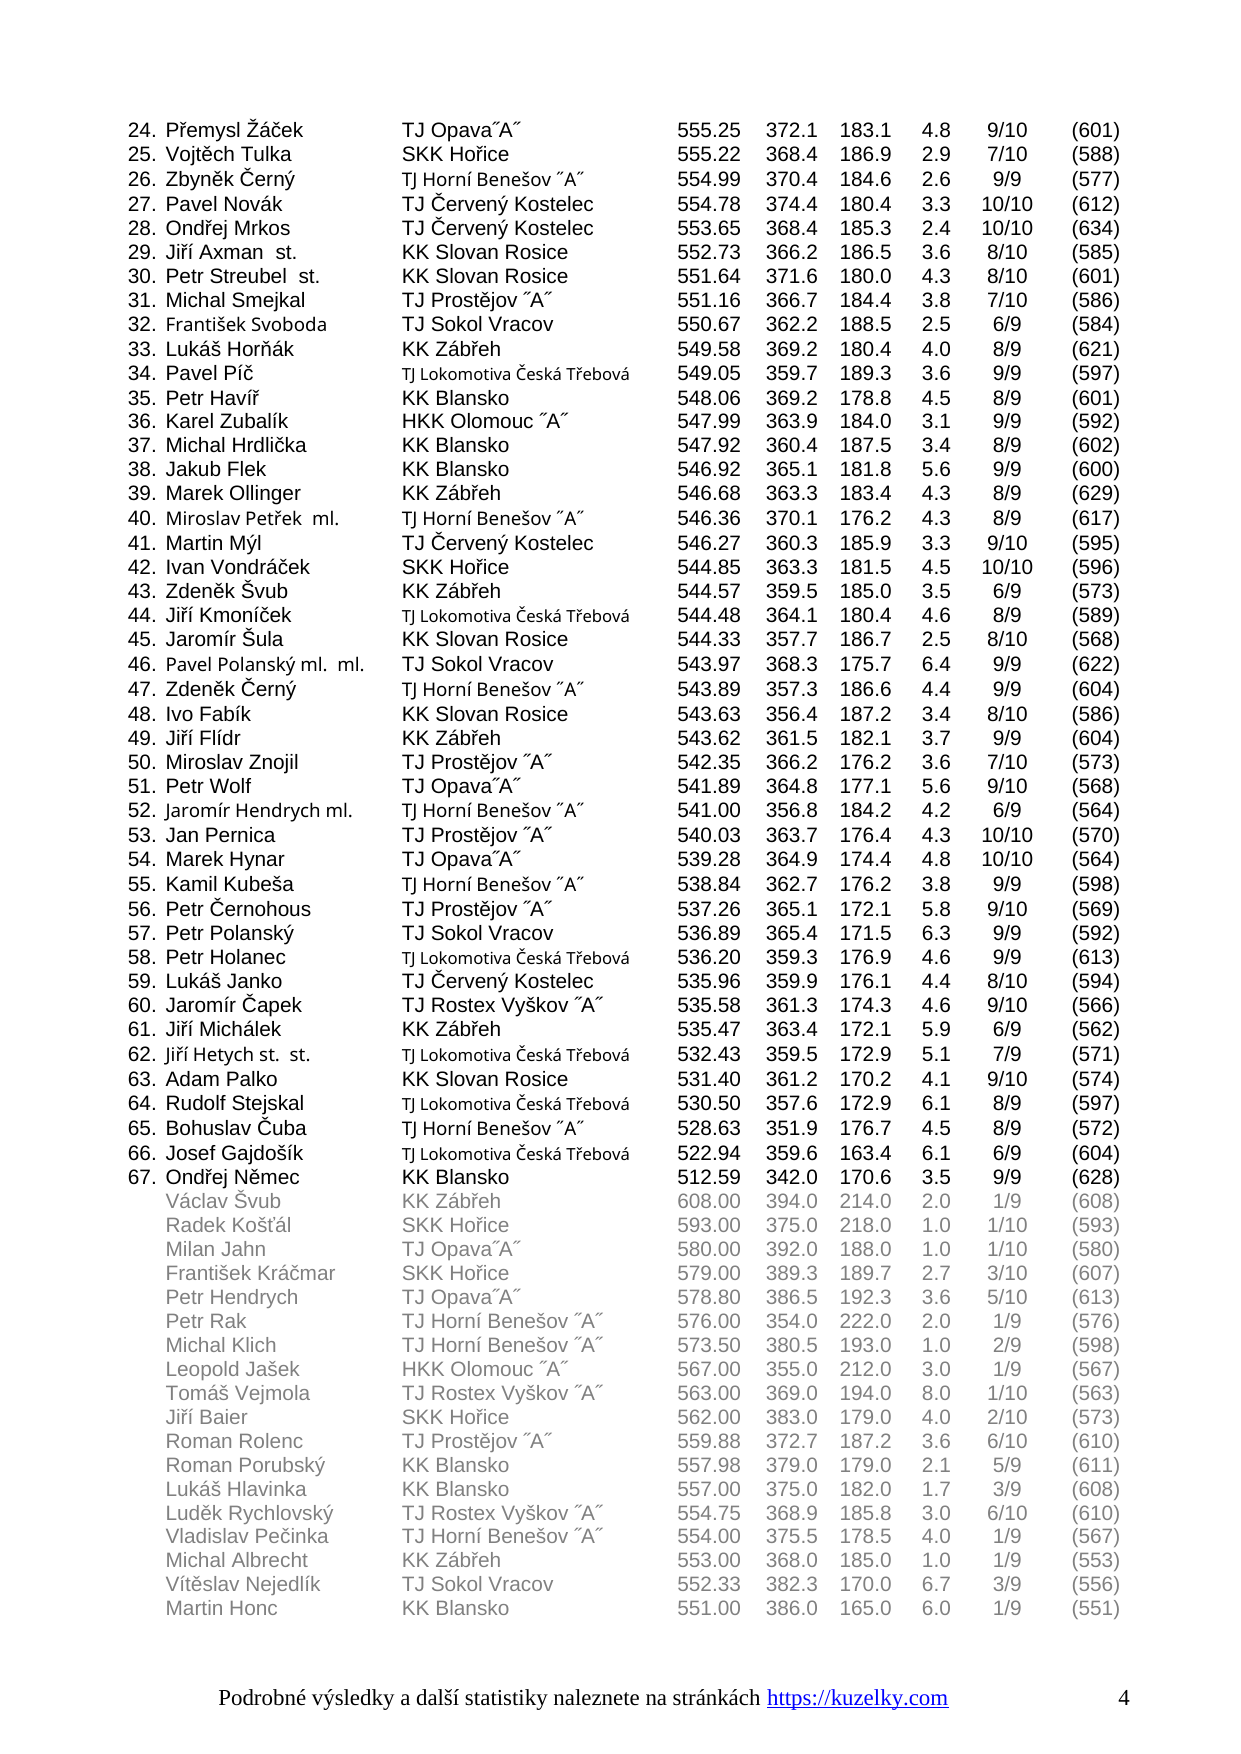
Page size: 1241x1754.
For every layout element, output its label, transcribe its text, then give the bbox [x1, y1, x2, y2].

text 54. Marek Hynar TJ Opava˝A˝ 539.28 364.9 174.4 4.8 10/10 (564) [106, 847, 1134, 871]
text 41. Martin Mýl TJ Červený Kostelec 546.27 360.3 185.9 3.3 9/10 (595) [106, 531, 1134, 554]
text 56. Petr Černohous TJ Prostějov ˝A˝ 537.26 365.1 172.1 5.8 9/10 (569) [106, 897, 1134, 921]
text 44. Jiří Kmoníček TJ Lokomotiva Česká Třebová 544.48 364.1 180.4 4.6 8/9 (589) [106, 602, 1134, 627]
text 60. Jaromír Čapek TJ Rostex Vyškov ˝A˝ 535.58 361.3 174.3 4.6 9/10 (566) [106, 993, 1134, 1017]
text Tomáš Vejmola TJ Rostex Vyškov ˝A˝ 563.00 369.0 194.0 8.0 1/10 (563) [106, 1381, 1134, 1404]
text 51. Petr Wolf TJ Opava˝A˝ 541.89 364.8 177.1 5.6 9/10 (568) [106, 774, 1134, 798]
text 63. Adam Palko KK Slovan Rosice 531.40 361.2 170.2 4.1 9/10 (574) [106, 1067, 1134, 1091]
text 29. Jiří Axman st. KK Slovan Rosice 552.73 366.2 186.5 3.6 8/10 (585) [106, 239, 1134, 263]
text 39. Marek Ollinger KK Zábřeh 546.68 363.3 183.4 4.3 8/9 (629) [106, 481, 1134, 505]
text 32. František Svoboda TJ Sokol Vracov 550.67 362.2 188.5 2.5 6/9 (584) [106, 311, 1134, 337]
text 58. Petr Holanec TJ Lokomotiva Česká Třebová 536.20 359.3 176.9 4.6 9/9 (613) [106, 945, 1134, 969]
text 52. Jaromír Hendrych ml. TJ Horní Benešov ˝A˝ 541.00 356.8 184.2 4.2 6/9 (564) [106, 798, 1134, 823]
text 30. Petr Streubel st. KK Slovan Rosice 551.64 371.6 180.0 4.3 8/10 (601) [106, 263, 1134, 287]
text Radek Košťál SKK Hořice 593.00 375.0 218.0 1.0 1/10 (593) [106, 1213, 1134, 1237]
text 34. Pavel Píč TJ Lokomotiva Česká Třebová 549.05 359.7 189.3 3.6 9/9 (597) [106, 361, 1134, 385]
text 40. Miroslav Petřek ml. TJ Horní Benešov ˝A˝ 546.36 370.1 176.2 4.3 8/9 (617) [106, 505, 1134, 531]
text Roman Porubský KK Blansko 557.98 379.0 179.0 2.1 5/9 (611) [106, 1452, 1134, 1476]
text 45. Jaromír Šula KK Slovan Rosice 544.33 357.7 186.7 2.5 8/10 (568) [106, 627, 1134, 651]
text 24. Přemysl Žáček TJ Opava˝A˝ 555.25 372.1 183.1 4.8 9/10 (601) [106, 118, 1134, 142]
text 49. Jiří Flídr KK Zábřeh 543.62 361.5 182.1 3.7 9/9 (604) [106, 726, 1134, 750]
text 66. Josef Gajdošík TJ Lokomotiva Česká Třebová 522.94 359.6 163.4 6.1 6/9 (604) [106, 1141, 1134, 1165]
text 53. Jan Pernica TJ Prostějov ˝A˝ 540.03 363.7 176.4 4.3 10/10 (570) [106, 823, 1134, 847]
text 65. Bohuslav Čuba TJ Horní Benešov ˝A˝ 528.63 351.9 176.7 4.5 8/9 (572) [106, 1115, 1134, 1141]
text 67. Ondřej Němec KK Blansko 512.59 342.0 170.6 3.5 9/9 (628) [106, 1165, 1134, 1189]
text Milan Jahn TJ Opava˝A˝ 580.00 392.0 188.0 1.0 1/10 (580) [106, 1237, 1134, 1261]
text 48. Ivo Fabík KK Slovan Rosice 543.63 356.4 187.2 3.4 8/10 (586) [106, 702, 1134, 726]
text 43. Zdeněk Švub KK Zábřeh 544.57 359.5 185.0 3.5 6/9 (573) [106, 578, 1134, 602]
text 61. Jiří Michálek KK Zábřeh 535.47 363.4 172.1 5.9 6/9 (562) [106, 1017, 1134, 1041]
text Martin Honc KK Blansko 551.00 386.0 165.0 6.0 1/9 (551) [106, 1596, 1134, 1620]
text 35. Petr Havíř KK Blansko 548.06 369.2 178.8 4.5 8/9 (601) [106, 385, 1134, 409]
text 47. Zdeněk Černý TJ Horní Benešov ˝A˝ 543.89 357.3 186.6 4.4 9/9 (604) [106, 676, 1134, 702]
text Michal Klich TJ Horní Benešov ˝A˝ 573.50 380.5 193.0 1.0 2/9 (598) [106, 1333, 1134, 1357]
text Václav Švub KK Zábřeh 608.00 394.0 214.0 2.0 1/9 (608) [106, 1189, 1134, 1213]
text Petr Rak TJ Horní Benešov ˝A˝ 576.00 354.0 222.0 2.0 1/9 (576) [106, 1309, 1134, 1333]
text Leopold Jašek HKK Olomouc ˝A˝ 567.00 355.0 212.0 3.0 1/9 (567) [106, 1357, 1134, 1381]
text Vladislav Pečinka TJ Horní Benešov ˝A˝ 554.00 375.5 178.5 4.0 1/9 (567) [106, 1524, 1134, 1548]
text 50. Miroslav Znojil TJ Prostějov ˝A˝ 542.35 366.2 176.2 3.6 7/10 (573) [106, 750, 1134, 774]
text 38. Jakub Flek KK Blansko 546.92 365.1 181.8 5.6 9/9 (600) [106, 457, 1134, 481]
text 55. Kamil Kubeša TJ Horní Benešov ˝A˝ 538.84 362.7 176.2 3.8 9/9 (598) [106, 871, 1134, 897]
text Lukáš Hlavinka KK Blansko 557.00 375.0 182.0 1.7 3/9 (608) [106, 1476, 1134, 1500]
text 27. Pavel Novák TJ Červený Kostelec 554.78 374.4 180.4 3.3 10/10 (612) [106, 192, 1134, 216]
text 31. Michal Smejkal TJ Prostějov ˝A˝ 551.16 366.7 184.4 3.8 7/10 (586) [106, 287, 1134, 311]
text 26. Zbyněk Černý TJ Horní Benešov ˝A˝ 554.99 370.4 184.6 2.6 9/9 (577) [106, 166, 1134, 192]
text 33. Lukáš Horňák KK Zábřeh 549.58 369.2 180.4 4.0 8/9 (621) [106, 337, 1134, 361]
text 37. Michal Hrdlička KK Blansko 547.92 360.4 187.5 3.4 8/9 (602) [106, 433, 1134, 457]
text 46. Pavel Polanský ml. ml. TJ Sokol Vracov 543.97 368.3 175.7 6.4 9/9 (622) [106, 651, 1134, 676]
text 25. Vojtěch Tulka SKK Hořice 555.22 368.4 186.9 2.9 7/10 (588) [106, 142, 1134, 166]
text Petr Hendrych TJ Opava˝A˝ 578.80 386.5 192.3 3.6 5/10 (613) [106, 1285, 1134, 1309]
text 28. Ondřej Mrkos TJ Červený Kostelec 553.65 368.4 185.3 2.4 10/10 (634) [106, 216, 1134, 239]
text Luděk Rychlovský TJ Rostex Vyškov ˝A˝ 554.75 368.9 185.8 3.0 6/10 (610) [106, 1500, 1134, 1524]
text 36. Karel Zubalík HKK Olomouc ˝A˝ 547.99 363.9 184.0 3.1 9/9 (592) [106, 409, 1134, 433]
text 59. Lukáš Janko TJ Červený Kostelec 535.96 359.9 176.1 4.4 8/10 (594) [106, 969, 1134, 993]
text Roman Rolenc TJ Prostějov ˝A˝ 559.88 372.7 187.2 3.6 6/10 (610) [106, 1428, 1134, 1452]
text Michal Albrecht KK Zábřeh 553.00 368.0 185.0 1.0 1/9 (553) [106, 1548, 1134, 1572]
text 62. Jiří Hetych st. st. TJ Lokomotiva Česká Třebová 532.43 359.5 172.9 5.1 7/9 (571) [106, 1041, 1134, 1067]
text 42. Ivan Vondráček SKK Hořice 544.85 363.3 181.5 4.5 10/10 (596) [106, 554, 1134, 578]
text František Kráčmar SKK Hořice 579.00 389.3 189.7 2.7 3/10 (607) [106, 1261, 1134, 1285]
text 64. Rudolf Stejskal TJ Lokomotiva Česká Třebová 530.50 357.6 172.9 6.1 8/9 (597) [106, 1091, 1134, 1115]
text 57. Petr Polanský TJ Sokol Vracov 536.89 365.4 171.5 6.3 9/9 (592) [106, 921, 1134, 945]
text Jiří Baier SKK Hořice 562.00 383.0 179.0 4.0 2/10 (573) [106, 1404, 1134, 1428]
text Vítěslav Nejedlík TJ Sokol Vracov 552.33 382.3 170.0 6.7 3/9 (556) [106, 1572, 1134, 1596]
